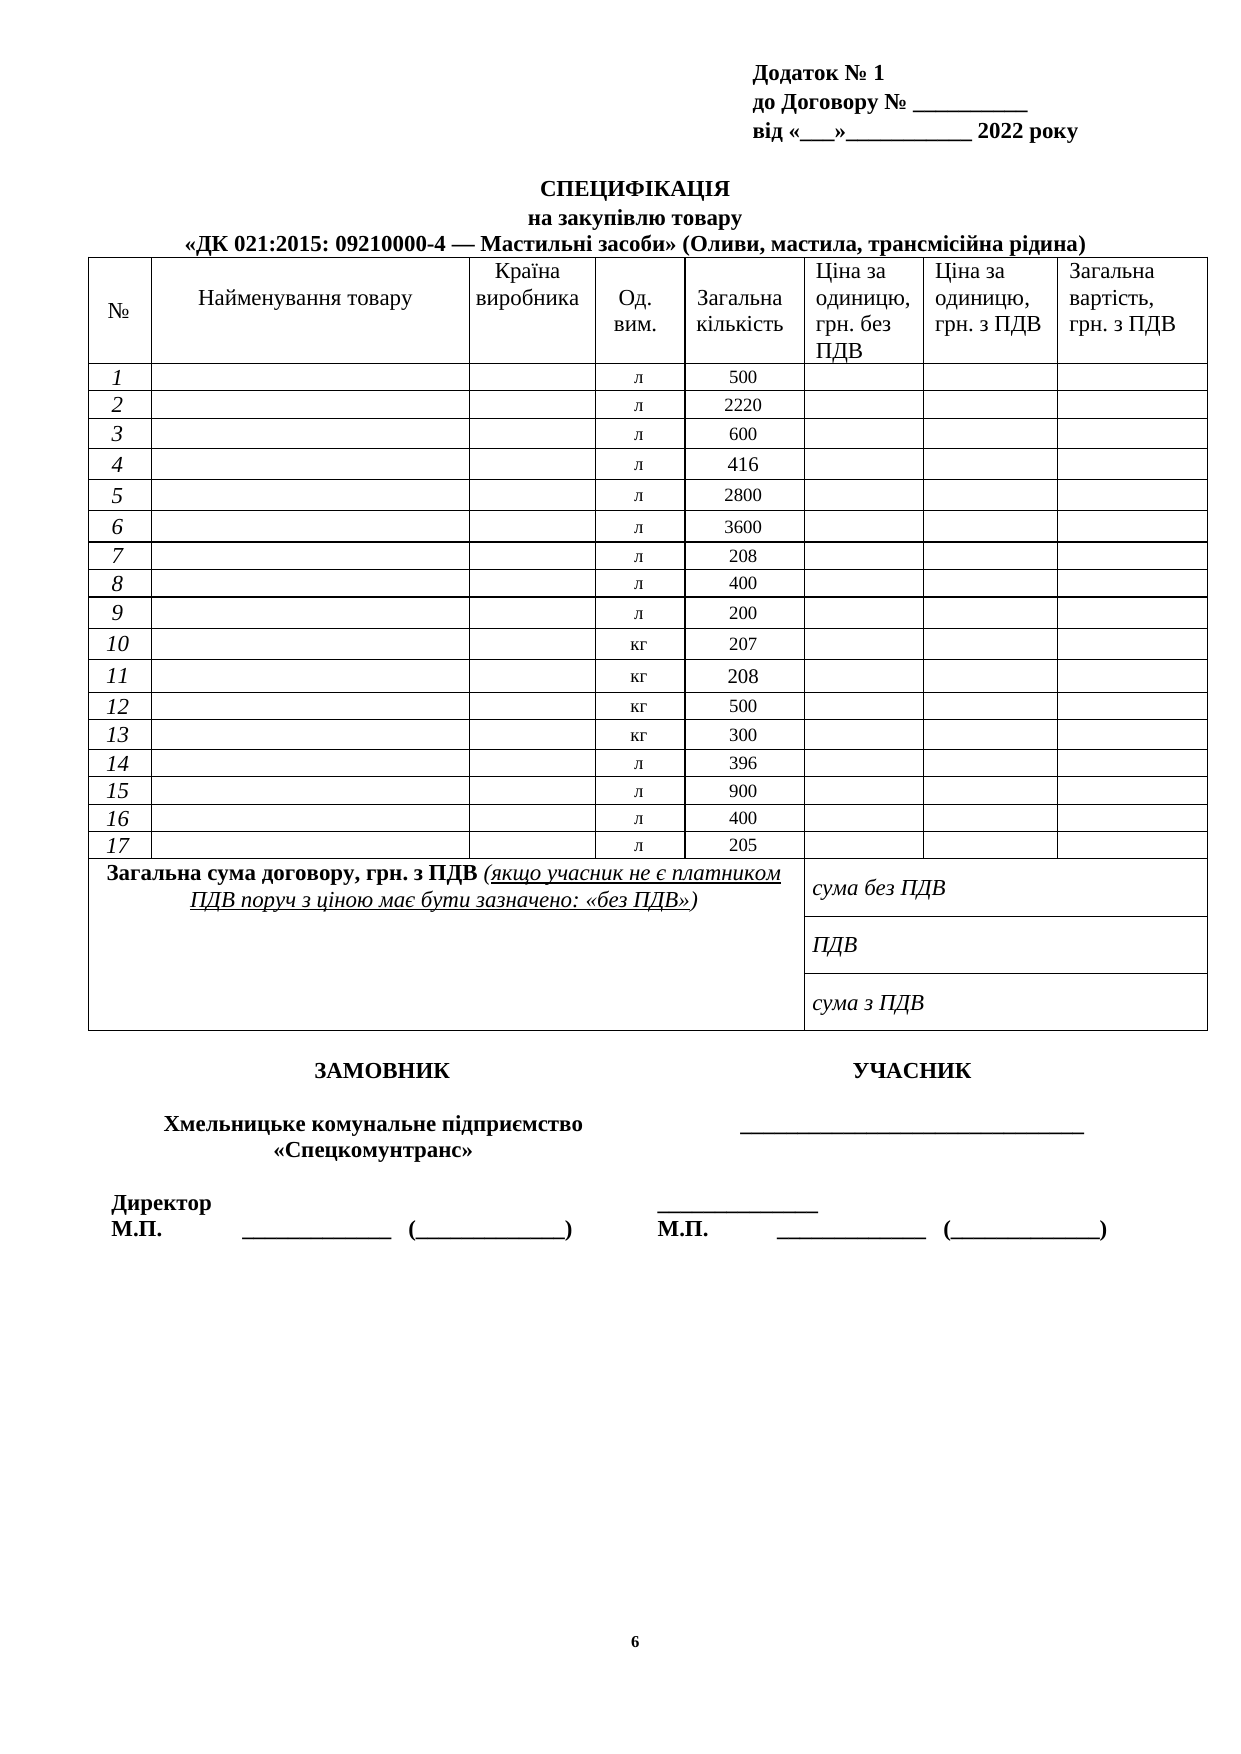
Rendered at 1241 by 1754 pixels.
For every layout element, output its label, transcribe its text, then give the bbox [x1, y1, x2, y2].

table_cell [470, 419, 595, 448]
table_cell [152, 660, 469, 692]
table_cell [1058, 449, 1207, 479]
table_cell [924, 480, 1057, 510]
table_cell [924, 629, 1057, 659]
table_cell л [596, 543, 684, 569]
text до Договору № __________ [679, 88, 1181, 114]
table_cell 208 [686, 543, 804, 569]
table_cell [470, 480, 595, 510]
table_cell л [596, 511, 684, 541]
table_cell ______________________________ ______________ М.П. _____________ (_____________) [646, 1084, 1178, 1268]
table_cell [805, 570, 923, 596]
table_cell л [596, 570, 684, 596]
table_cell [152, 832, 469, 858]
table_cell [152, 480, 469, 510]
table_cell [152, 419, 469, 448]
table_cell Загальна сума договору, грн. з ПДВ (якщо учасник не є платником ПДВ поруч з ціною має бути зазначено: «без ПДВ») [89, 859, 804, 1030]
table_cell [924, 511, 1057, 541]
table_cell 200 [686, 598, 804, 628]
table_cell [924, 449, 1057, 479]
table_cell [805, 364, 923, 390]
table_cell [1058, 480, 1207, 510]
table_cell 10 [89, 629, 151, 659]
table_cell кг [596, 629, 684, 659]
table_cell [470, 629, 595, 659]
table_cell [1058, 364, 1207, 390]
table_cell 13 [89, 720, 151, 749]
table_cell л [596, 598, 684, 628]
table_cell 15 [89, 777, 151, 803]
table_cell 17 [89, 832, 151, 858]
table_cell [152, 693, 469, 719]
table_header Загальна кількість [686, 258, 804, 363]
table_cell 208 [686, 660, 804, 692]
table_cell [1058, 693, 1207, 719]
table_cell [924, 777, 1057, 803]
table_cell [152, 511, 469, 541]
table_cell [470, 750, 595, 776]
table_cell [924, 832, 1057, 858]
table_cell [1058, 391, 1207, 418]
table_cell л [596, 777, 684, 803]
table_cell 600 [686, 419, 804, 448]
table_cell [470, 598, 595, 628]
table_header Ціна за одиницю, грн. без ПДВ [805, 258, 923, 363]
table_cell [805, 391, 923, 418]
table_cell [805, 720, 923, 749]
table_cell ПДВ [805, 917, 1207, 973]
table_cell 205 [686, 832, 804, 858]
table_cell [152, 543, 469, 569]
table_cell 11 [89, 660, 151, 692]
table_cell [805, 449, 923, 479]
table_cell кг [596, 660, 684, 692]
table_cell 12 [89, 693, 151, 719]
table_cell л [596, 480, 684, 510]
table_cell 400 [686, 805, 804, 831]
table_cell [924, 419, 1057, 448]
table_cell 8 [89, 570, 151, 596]
table_cell [152, 364, 469, 390]
table_cell [152, 720, 469, 749]
table_cell 900 [686, 777, 804, 803]
table_header Загальна вартість, грн. з ПДВ [1058, 258, 1207, 363]
table_header Од. вим. [596, 258, 684, 363]
table_cell [805, 777, 923, 803]
table_cell 500 [686, 364, 804, 390]
table_cell [470, 364, 595, 390]
table_cell [470, 693, 595, 719]
table_cell л [596, 750, 684, 776]
table_cell [1058, 660, 1207, 692]
table_cell [924, 598, 1057, 628]
table_cell [924, 720, 1057, 749]
table_cell Хмельницьке комунальне підприємство «Спецкомунтранс» Директор М.П. _____________ (_____________) [100, 1084, 646, 1268]
table_cell [805, 511, 923, 541]
table_cell 3 [89, 419, 151, 448]
table_cell [924, 660, 1057, 692]
table_cell [805, 832, 923, 858]
text від «___»___________ 2022 року [679, 117, 1181, 143]
table_cell [805, 598, 923, 628]
table_cell сума без ПДВ [805, 859, 1207, 916]
text Додаток № 1 [679, 59, 1181, 85]
table_cell [1058, 720, 1207, 749]
table_cell [1058, 750, 1207, 776]
table_cell 3600 [686, 511, 804, 541]
table_cell 2220 [686, 391, 804, 418]
table_cell [470, 449, 595, 479]
table_cell л [596, 832, 684, 858]
table_cell [924, 750, 1057, 776]
table_cell [470, 570, 595, 596]
table_cell 1 [89, 364, 151, 390]
table_header УЧАСНИК [646, 1031, 1178, 1084]
table_cell [152, 598, 469, 628]
table_header Ціна за одиницю, грн. з ПДВ [924, 258, 1057, 363]
table_cell [1058, 598, 1207, 628]
table_cell 9 [89, 598, 151, 628]
table_cell [152, 805, 469, 831]
table_cell [1058, 543, 1207, 569]
table_cell [924, 364, 1057, 390]
table_cell 7 [89, 543, 151, 569]
table_cell [470, 832, 595, 858]
table_cell 16 [89, 805, 151, 831]
table_cell [924, 543, 1057, 569]
table_cell 14 [89, 750, 151, 776]
table_cell 416 [686, 449, 804, 479]
table_cell 6 [89, 511, 151, 541]
table_cell [1058, 570, 1207, 596]
text «ДК 021:2015: 09210000-4 — Мастильні засоби» (Оливи, мастила, трансмісійна рідина) [89, 230, 1181, 257]
table_cell [924, 805, 1057, 831]
table_header № [89, 258, 151, 363]
table_header Найменування товару [152, 258, 469, 363]
table_cell [1058, 805, 1207, 831]
table_cell л [596, 391, 684, 418]
table_cell [152, 570, 469, 596]
table_cell [1058, 629, 1207, 659]
table_cell 2 [89, 391, 151, 418]
table_cell л [596, 805, 684, 831]
table_cell [470, 777, 595, 803]
table_cell [805, 750, 923, 776]
table_cell 207 [686, 629, 804, 659]
table_cell [1058, 419, 1207, 448]
table_cell л [596, 419, 684, 448]
table_cell 396 [686, 750, 804, 776]
table_cell [470, 805, 595, 831]
table_cell [152, 449, 469, 479]
table_cell 400 [686, 570, 804, 596]
table_cell [152, 629, 469, 659]
table_cell 2800 [686, 480, 804, 510]
table_cell [924, 570, 1057, 596]
table_header ЗАМОВНИК [100, 1031, 646, 1084]
table_cell кг [596, 720, 684, 749]
table_cell [470, 511, 595, 541]
text на закупівлю товару [89, 204, 1181, 230]
table_cell [805, 629, 923, 659]
table_cell [152, 391, 469, 418]
table_cell [1058, 777, 1207, 803]
table_cell 500 [686, 693, 804, 719]
table_cell [805, 419, 923, 448]
table_cell [470, 720, 595, 749]
table_cell [924, 391, 1057, 418]
table_cell [805, 805, 923, 831]
table_cell 4 [89, 449, 151, 479]
table_cell [1058, 832, 1207, 858]
table_cell [470, 543, 595, 569]
table_cell сума з ПДВ [805, 974, 1207, 1030]
table_cell [924, 693, 1057, 719]
table_cell [805, 660, 923, 692]
table_cell [152, 750, 469, 776]
table_cell [805, 480, 923, 510]
table_cell л [596, 449, 684, 479]
table_cell кг [596, 693, 684, 719]
table_cell [470, 660, 595, 692]
table_cell [805, 693, 923, 719]
table_cell [805, 543, 923, 569]
table_header Країна виробника [470, 258, 595, 363]
table_cell 300 [686, 720, 804, 749]
text СПЕЦИФІКАЦІЯ [89, 175, 1181, 201]
table_cell [470, 391, 595, 418]
table_cell [152, 777, 469, 803]
table_cell 5 [89, 480, 151, 510]
table_cell [1058, 511, 1207, 541]
table_cell л [596, 364, 684, 390]
